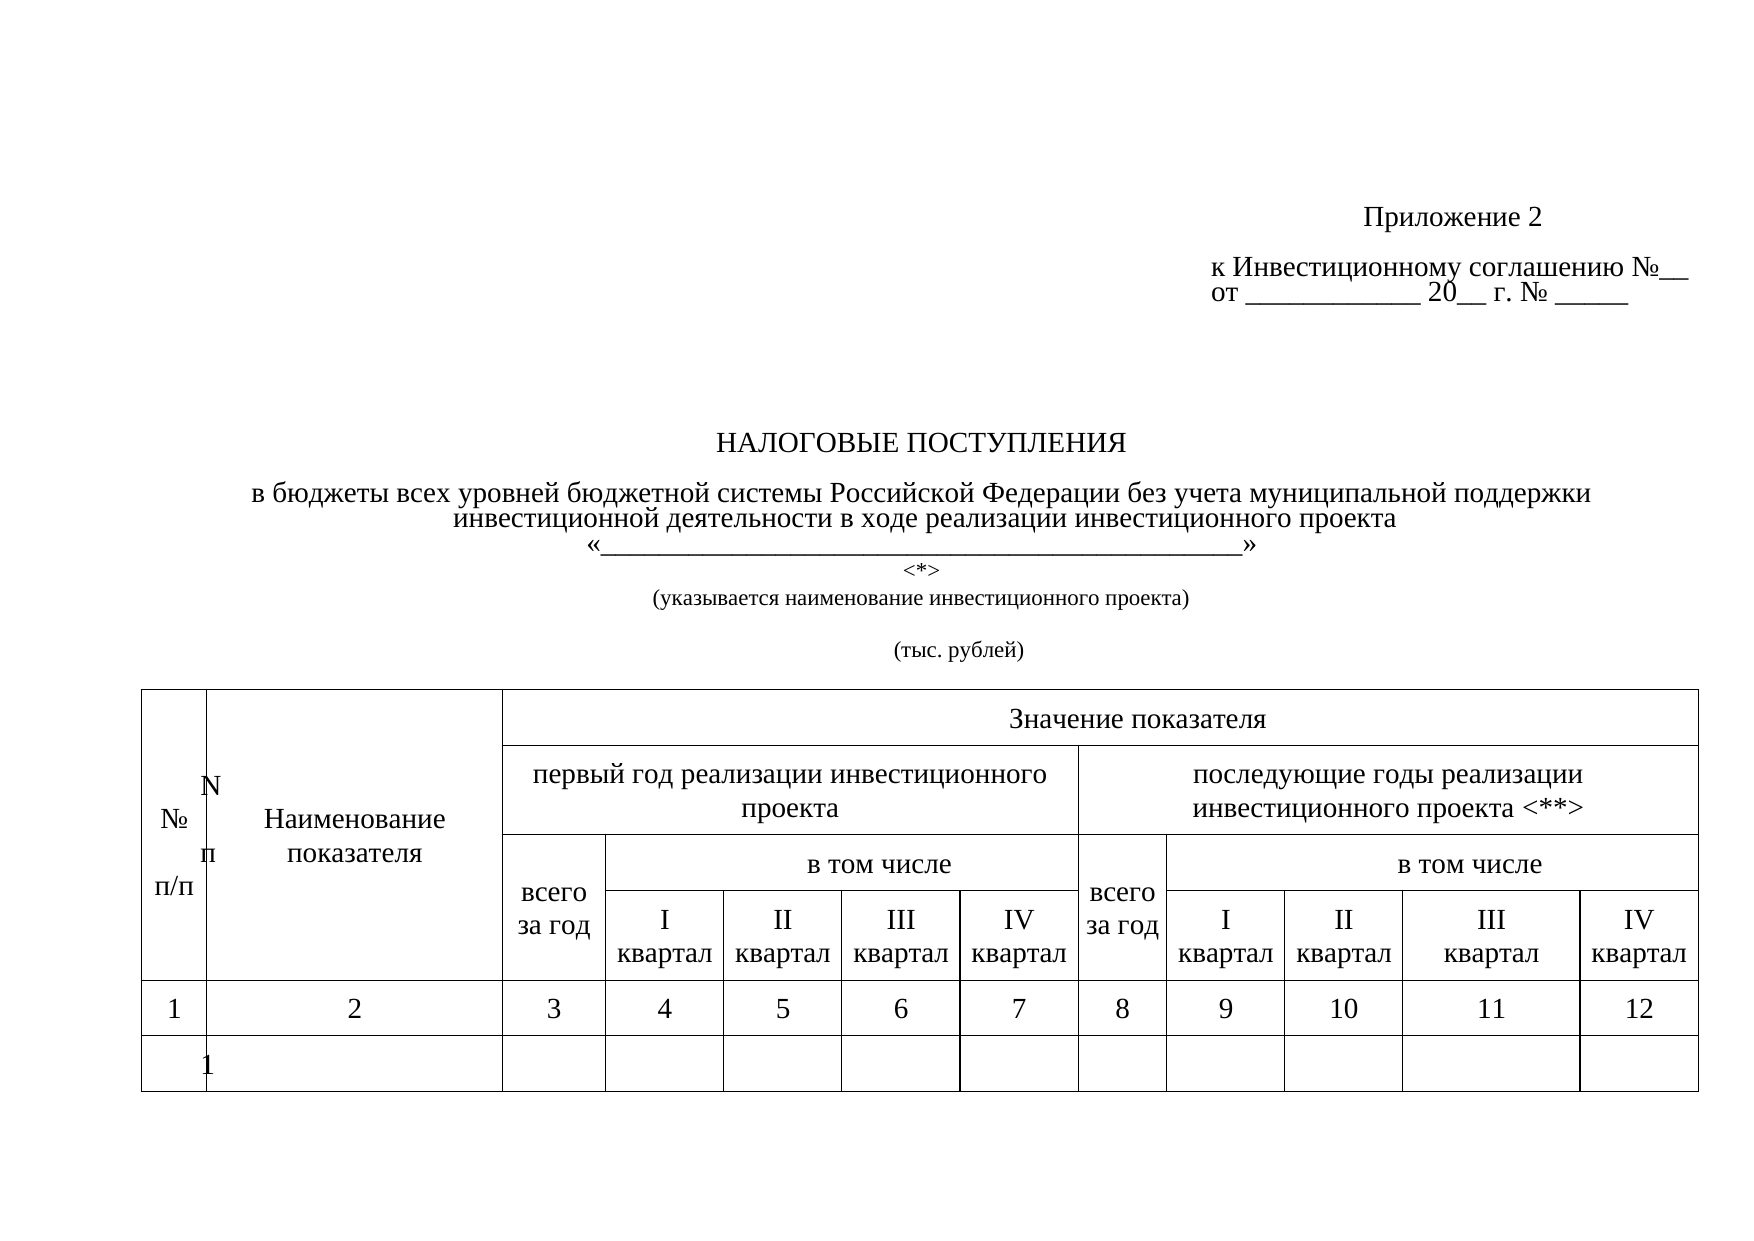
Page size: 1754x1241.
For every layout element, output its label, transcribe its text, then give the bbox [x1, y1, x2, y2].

table_cell 7 [961, 981, 1078, 1035]
table_cell последующие годы реализации инвестиционного проекта <**> [1079, 746, 1698, 834]
table_cell I квартал [1167, 891, 1284, 979]
table_cell [606, 1036, 723, 1091]
table_cell III квартал [1403, 891, 1579, 979]
table_cell в том числе [606, 835, 1078, 890]
text в бюджеты всех уровней бюджетной системы Российской Федерации без учета муниципальной поддержки [148, 482, 1695, 507]
table_header N№ пп/п [142, 690, 206, 979]
table_cell всего за год [503, 835, 605, 979]
text (указывается наименование инвестиционного проекта) [148, 584, 1695, 610]
text НАЛОГОВЫЕ ПОСТУПЛЕНИЯ [148, 432, 1695, 457]
table_cell 11. [142, 1036, 206, 1091]
text Приложение 2 [148, 207, 1695, 232]
table_cell [842, 1036, 959, 1091]
table_cell II квартал [1285, 891, 1402, 979]
table_cell 8 [1079, 981, 1166, 1035]
table_cell [961, 1036, 1078, 1091]
text к Инвестиционному соглашению №__ [148, 257, 1695, 282]
table_cell [1285, 1036, 1402, 1091]
table_cell 6 [842, 981, 959, 1035]
table_cell 12 [1581, 981, 1698, 1035]
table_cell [207, 1036, 502, 1091]
table_cell 10 [1285, 981, 1402, 1035]
table_header Значение показателя [503, 690, 1698, 745]
table_header Наименование показателя [207, 690, 502, 979]
table_cell [1167, 1036, 1284, 1091]
table_cell 5 [724, 981, 841, 1035]
table_cell IV квартал [1581, 891, 1698, 979]
table_cell II квартал [724, 891, 841, 979]
text «____________________________________________» [148, 532, 1695, 557]
table_cell [724, 1036, 841, 1091]
table_cell III квартал [842, 891, 959, 979]
table_cell 9 [1167, 981, 1284, 1035]
table_cell первый год реализации инвестиционного проекта [503, 746, 1078, 834]
table_cell [1079, 1036, 1166, 1091]
table_cell 1 [142, 981, 206, 1035]
table_cell в том числе [1167, 835, 1698, 890]
table_cell 2 [207, 981, 502, 1035]
table_cell 4 [606, 981, 723, 1035]
table_cell [1581, 1036, 1698, 1091]
table_cell всего за год [1079, 835, 1166, 979]
text <*> [148, 557, 1695, 584]
text от ____________ 20__ г. № _____ [148, 282, 1695, 307]
table_cell 11 [1403, 981, 1579, 1035]
table_cell IV квартал [961, 891, 1078, 979]
table_cell [503, 1036, 605, 1091]
table_cell 3 [503, 981, 605, 1035]
text (тыс. рублей) [148, 636, 1695, 663]
text инвестиционной деятельности в ходе реализации инвестиционного проекта [148, 507, 1695, 532]
table_cell [1403, 1036, 1579, 1091]
table_cell I квартал [606, 891, 723, 979]
